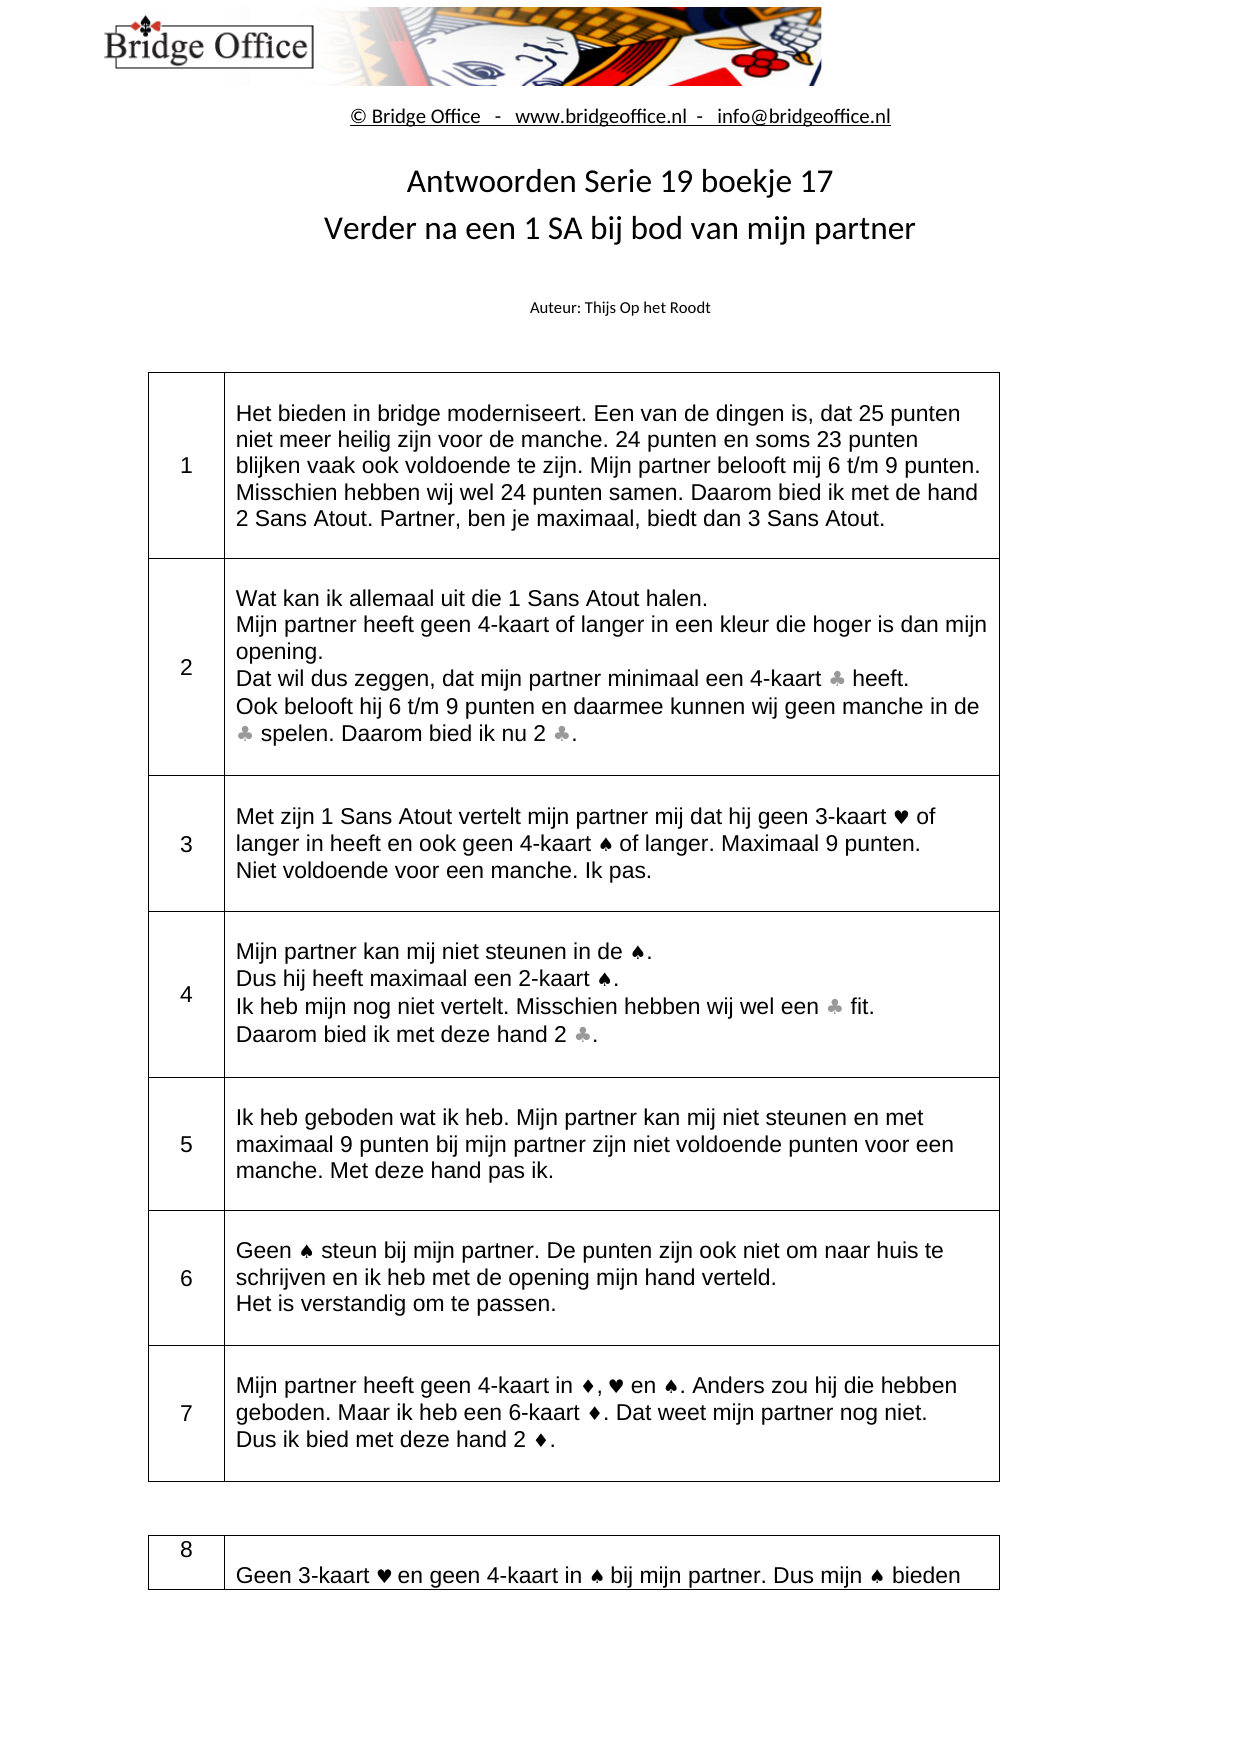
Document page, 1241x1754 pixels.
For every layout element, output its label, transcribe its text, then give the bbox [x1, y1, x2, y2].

table_header Het bieden in bridge moderniseert. Een van de dingen is, dat 25 punten niet meer heilig zijn voor de manche. 24 punten en soms 23 punten blijken vaak ook voldoende te zijn. Mijn partner belooft mij 6 t/m 9 punten. Misschien hebben wij wel 24 punten samen. Daarom bied ik met de hand 2 Sans Atout. Partner, ben je maximaal, biedt dan 3 Sans Atout. [225, 373, 999, 558]
table_cell 4 [149, 912, 224, 1077]
table_cell 6 [149, 1211, 224, 1345]
text Antwoorden Serie 19 boekje 17 Verder na een 1 SA bij bod van mijn partner Auteur: Thijs Op het Roodt [148, 161, 1093, 318]
table_cell Mijn partner heeft geen 4-kaart in , en . Anders zou hij die hebben geboden. Maar ik heb een 6-kaart . Dat weet mijn partner nog niet. Dus ik bied met deze hand 2 . [225, 1346, 999, 1481]
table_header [225, 1536, 999, 1589]
table_cell Met zijn 1 Sans Atout vertelt mijn partner mij dat hij geen 3-kaart of langer in heeft en ook geen 4-kaart of langer. Maximaal 9 punten. Niet voldoende voor een manche. Ik pas. [225, 776, 999, 911]
table_header 8 [149, 1536, 224, 1589]
picture [77, 7, 821, 85]
table_cell Wat kan ik allemaal uit die 1 Sans Atout halen. Mijn partner heeft geen 4-kaart of langer in een kleur die hoger is dan mijn opening. Dat wil dus zeggen, dat mijn partner minimaal een 4-kaart heeft. Ook belooft hij 6 t/m 9 punten en daarmee kunnen wij geen manche in de spelen. Daarom bied ik nu 2 . [225, 559, 999, 775]
table_cell 7 [149, 1346, 224, 1481]
table_header 1 [149, 373, 224, 558]
table_cell Mijn partner kan mij niet steunen in de . Dus hij heeft maximaal een 2-kaart . Ik heb mijn nog niet vertelt. Misschien hebben wij wel een fit. Daarom bied ik met deze hand 2 . [225, 912, 999, 1077]
table_cell 2 [149, 559, 224, 775]
table_cell Geen steun bij mijn partner. De punten zijn ook niet om naar huis te schrijven en ik heb met de opening mijn hand verteld. Het is verstandig om te passen. [225, 1211, 999, 1345]
table_cell 5 [149, 1078, 224, 1210]
table_cell 3 [149, 776, 224, 911]
table_cell Ik heb geboden wat ik heb. Mijn partner kan mij niet steunen en met maximaal 9 punten bij mijn partner zijn niet voldoende punten voor een manche. Met deze hand pas ik. [225, 1078, 999, 1210]
